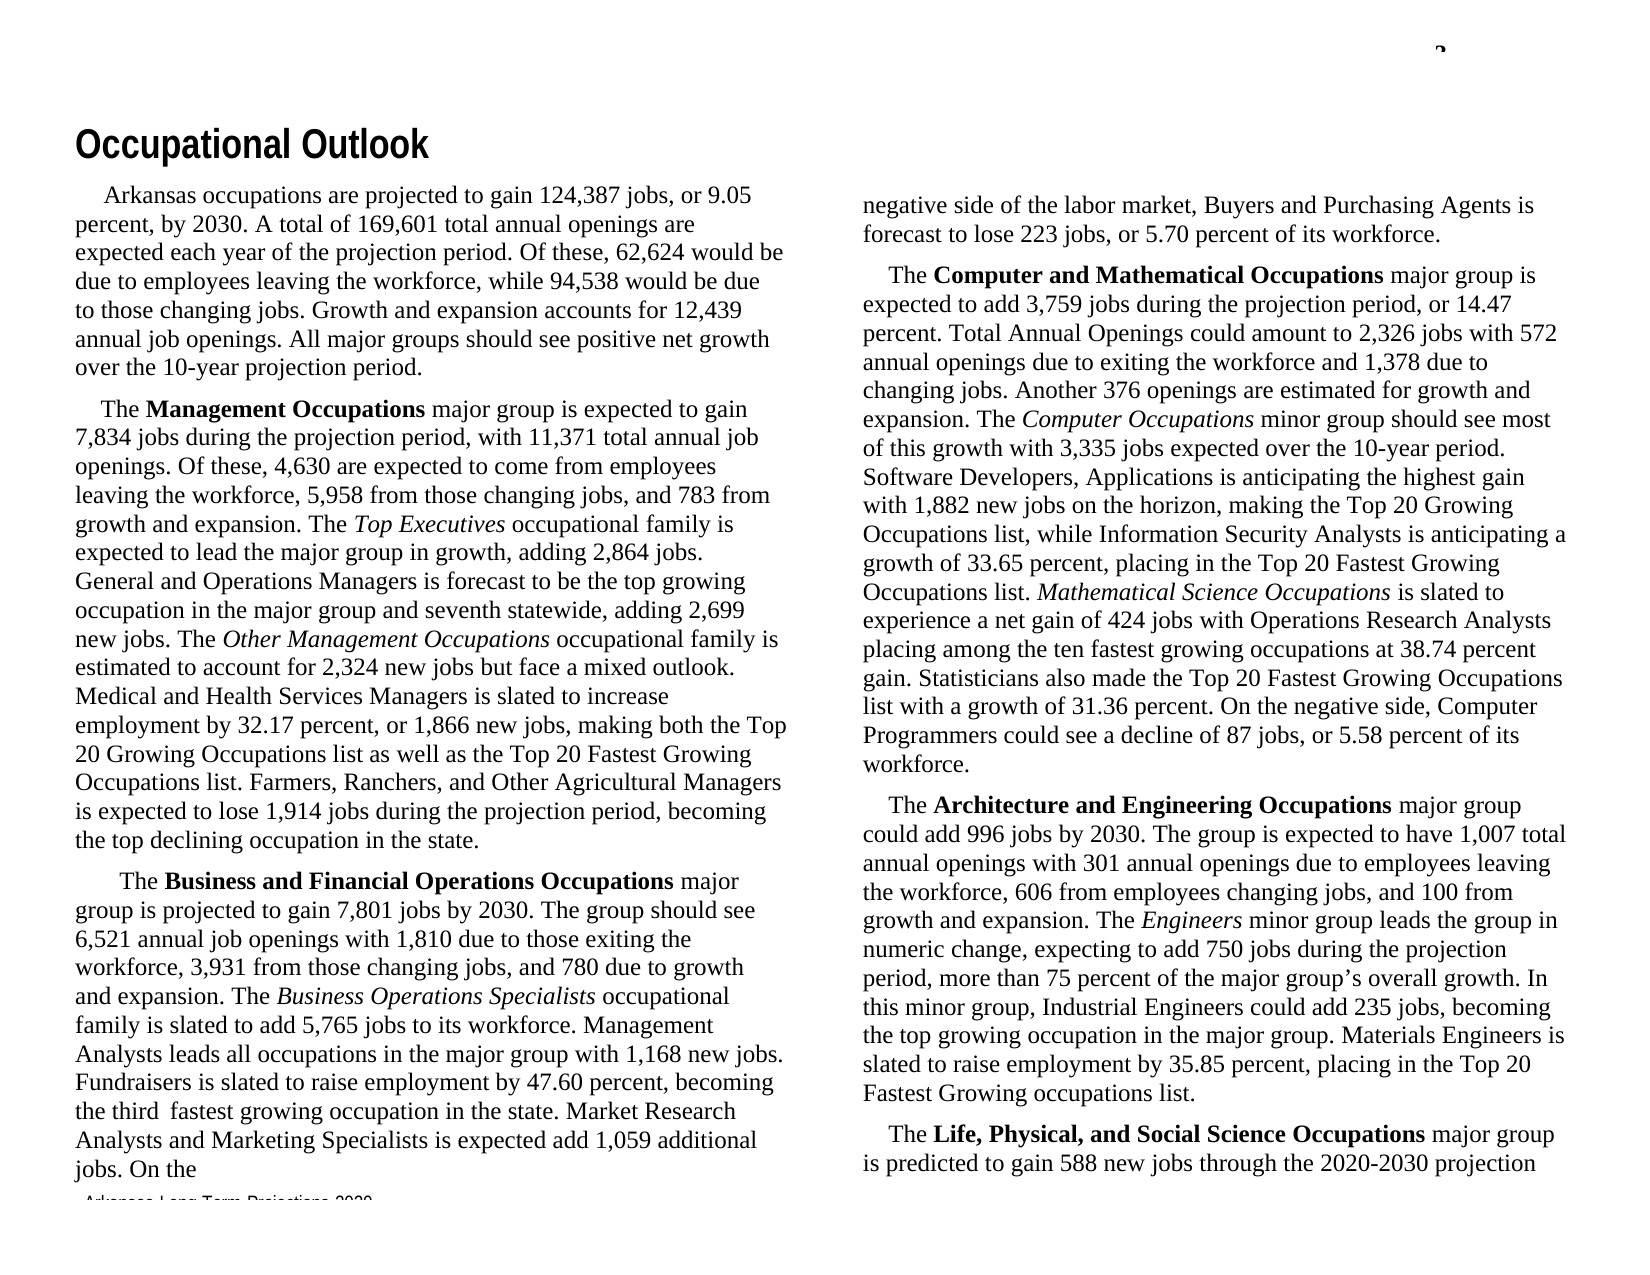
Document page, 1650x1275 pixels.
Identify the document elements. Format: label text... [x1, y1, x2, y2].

text The Architecture and Engineering Occupations major group could add 996 jobs by 2030. The group is expected to have 1,007 total annual openings with 301 annual openings due to employees leaving the workforce, 606 from employees changing jobs, and 100 from growth and expansion. The Engineers minor group leads the group in numeric change, expecting to add 750 jobs during the projection period, more than 75 percent of the major group’s overall growth. In this minor group, Industrial Engineers could add 235 jobs, becoming the top growing occupation in the major group. Materials Engineers is slated to raise employment by 35.85 percent, placing in the Top 20 Fastest Growing occupations list. [863, 791, 1567, 1107]
text The Life, Physical, and Social Science Occupations major group is predicted to gain 588 new jobs through the 2020-2030 projection [863, 1119, 1565, 1177]
text Occupational Outlook [75, 120, 791, 167]
text General and Operations Managers is forecast to be the top growing occupation in the major group and seventh statewide, adding 2,699 new jobs. The Other Management Occupations occupational family is estimated to account for 2,324 new jobs but face a mixed outlook. [75, 566, 784, 681]
text Arkansas occupations are projected to gain 124,387 jobs, or 9.05 percent, by 2030. A total of 169,601 total annual openings are expected each year of the projection period. Of these, 62,624 would be due to employees leaving the workforce, while 94,538 would be due to those changing jobs. Growth and expansion accounts for 12,439 annual job openings. All major groups should see positive net growth over the 10-year projection period. [75, 180, 785, 381]
text The Management Occupations major group is expected to gain 7,834 jobs during the projection period, with 11,371 total annual job openings. Of these, 4,630 are expected to come from employees leaving the workforce, 5,958 from those changing jobs, and 783 from growth and expansion. The Top Executives occupational family is expected to lead the major group in growth, adding 2,864 jobs. [75, 394, 784, 566]
text Medical and Health Services Managers is slated to increase employment by 32.17 percent, or 1,866 new jobs, making both the Top 20 Growing Occupations list as well as the Top 20 Fastest Growing Occupations list. Farmers, Ranchers, and Other Agricultural Managers is expected to lose 1,914 jobs during the projection period, becoming the top declining occupation in the state. [75, 681, 791, 854]
text Software Developers, Applications is anticipating the highest gain with 1,882 new jobs on the horizon, making the Top 20 Growing Occupations list, while Information Security Analysts is anticipating a growth of 33.65 percent, placing in the Top 20 Fastest Growing Occupations list. Mathematical Science Occupations is slated to experience a net gain of 424 jobs with Operations Research Analysts placing among the ten fastest growing occupations at 38.74 percent gain. Statisticians also made the Top 20 Fastest Growing Occupations list with a growth of 31.36 percent. On the negative side, Computer Programmers could see a decline of 87 jobs, or 5.58 percent of its workforce. [863, 462, 1567, 778]
text negative side of the labor market, Buyers and Purchasing Agents is forecast to lose 223 jobs, or 5.70 percent of its workforce. [863, 190, 1567, 248]
text The Computer and Mathematical Occupations major group is expected to add 3,759 jobs during the projection period, or 14.47 percent. Total Annual Openings could amount to 2,326 jobs with 572 annual openings due to exiting the workforce and 1,378 due to changing jobs. Another 376 openings are estimated for growth and expansion. The Computer Occupations minor group should see most of this growth with 3,335 jobs expected over the 10-year period. [863, 260, 1567, 462]
text The Business and Financial Operations Occupations major group is projected to gain 7,801 jobs by 2030. The group should see 6,521 annual job openings with 1,810 due to those exiting the workforce, 3,931 from those changing jobs, and 780 due to growth and expansion. The Business Operations Specialists occupational family is slated to add 5,765 jobs to its workforce. Management Analysts leads all occupations in the major group with 1,168 new jobs. Fundraisers is slated to raise employment by 47.60 percent, becoming the third fastest growing occupation in the state. Market Research Analysts and Marketing Specialists is expected add 1,059 additional jobs. On the [75, 866, 784, 1182]
